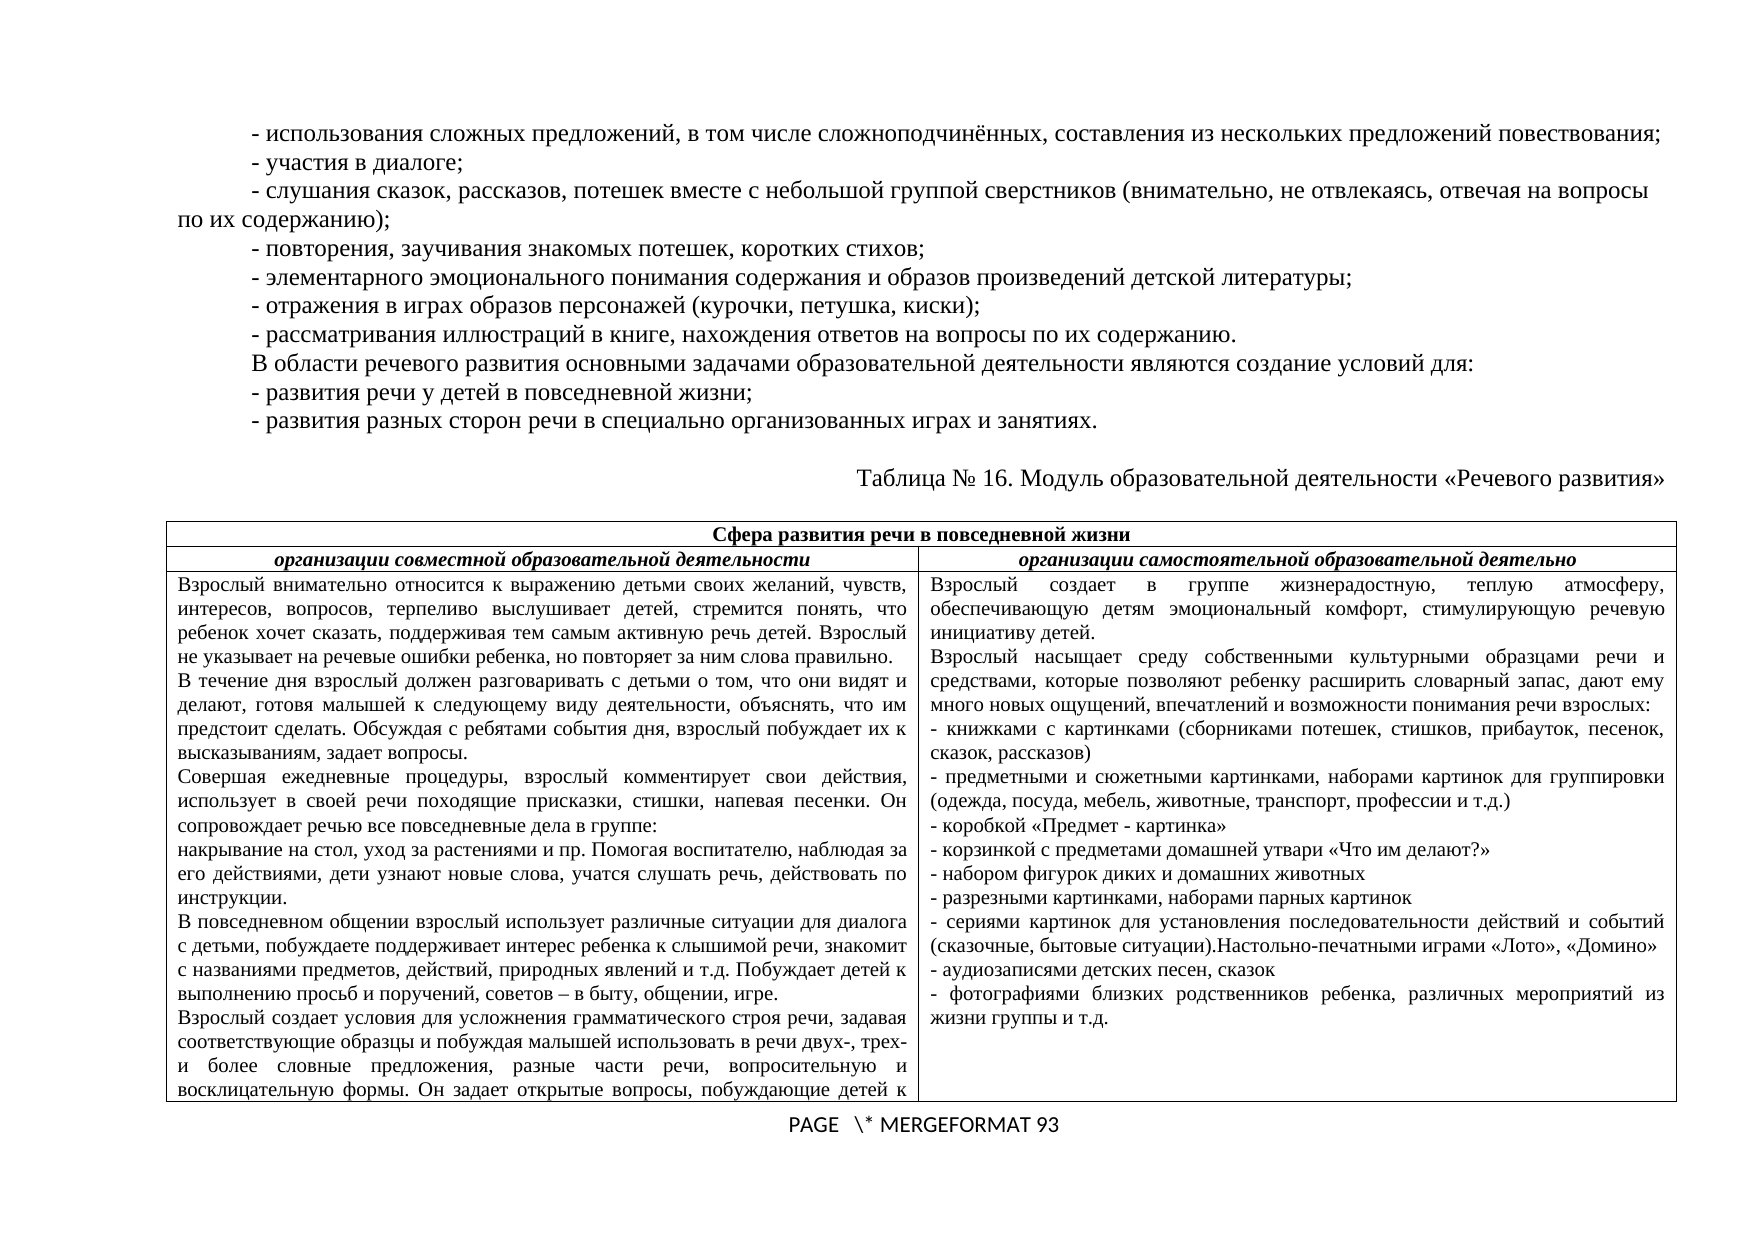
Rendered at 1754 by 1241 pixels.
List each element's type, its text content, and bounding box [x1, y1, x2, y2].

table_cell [167, 572, 918, 1101]
table_cell организации самостоятельной образовательной деятельно [919, 547, 1676, 571]
text - использования сложных предложений, в том числе сложноподчинённых, составления из нескольких предложений повествования; [177, 118, 1665, 147]
text - развития речи у детей в повседневной жизни; [177, 377, 1665, 406]
table_header Сфера развития речи в повседневной жизни [167, 522, 1676, 546]
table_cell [919, 572, 1676, 1101]
text - отражения в играх образов персонажей (курочки, петушка, киски); [177, 291, 1665, 319]
text - рассматривания иллюстраций в книге, нахождения ответов на вопросы по их содержанию. [177, 319, 1665, 348]
text Таблица № 16. Модуль образовательной деятельности «Речевого развития» [326, 463, 1665, 492]
text - элементарного эмоционального понимания содержания и образов произведений детской литературы; [177, 262, 1665, 291]
text В области речевого развития основными задачами образовательной деятельности являются создание условий для: [177, 348, 1665, 377]
table_cell организации совместной образовательной деятельности [167, 547, 918, 571]
text - развития разных сторон речи в специально организованных играх и занятиях. [177, 406, 1665, 434]
text - участия в диалоге; [177, 147, 1665, 176]
text - повторения, заучивания знакомых потешек, коротких стихов; [177, 233, 1665, 262]
text - слушания сказок, рассказов, потешек вместе с небольшой группой сверстников (внимательно, не отвлекаясь, отвечая на вопросы по их содержанию); [177, 176, 1665, 233]
